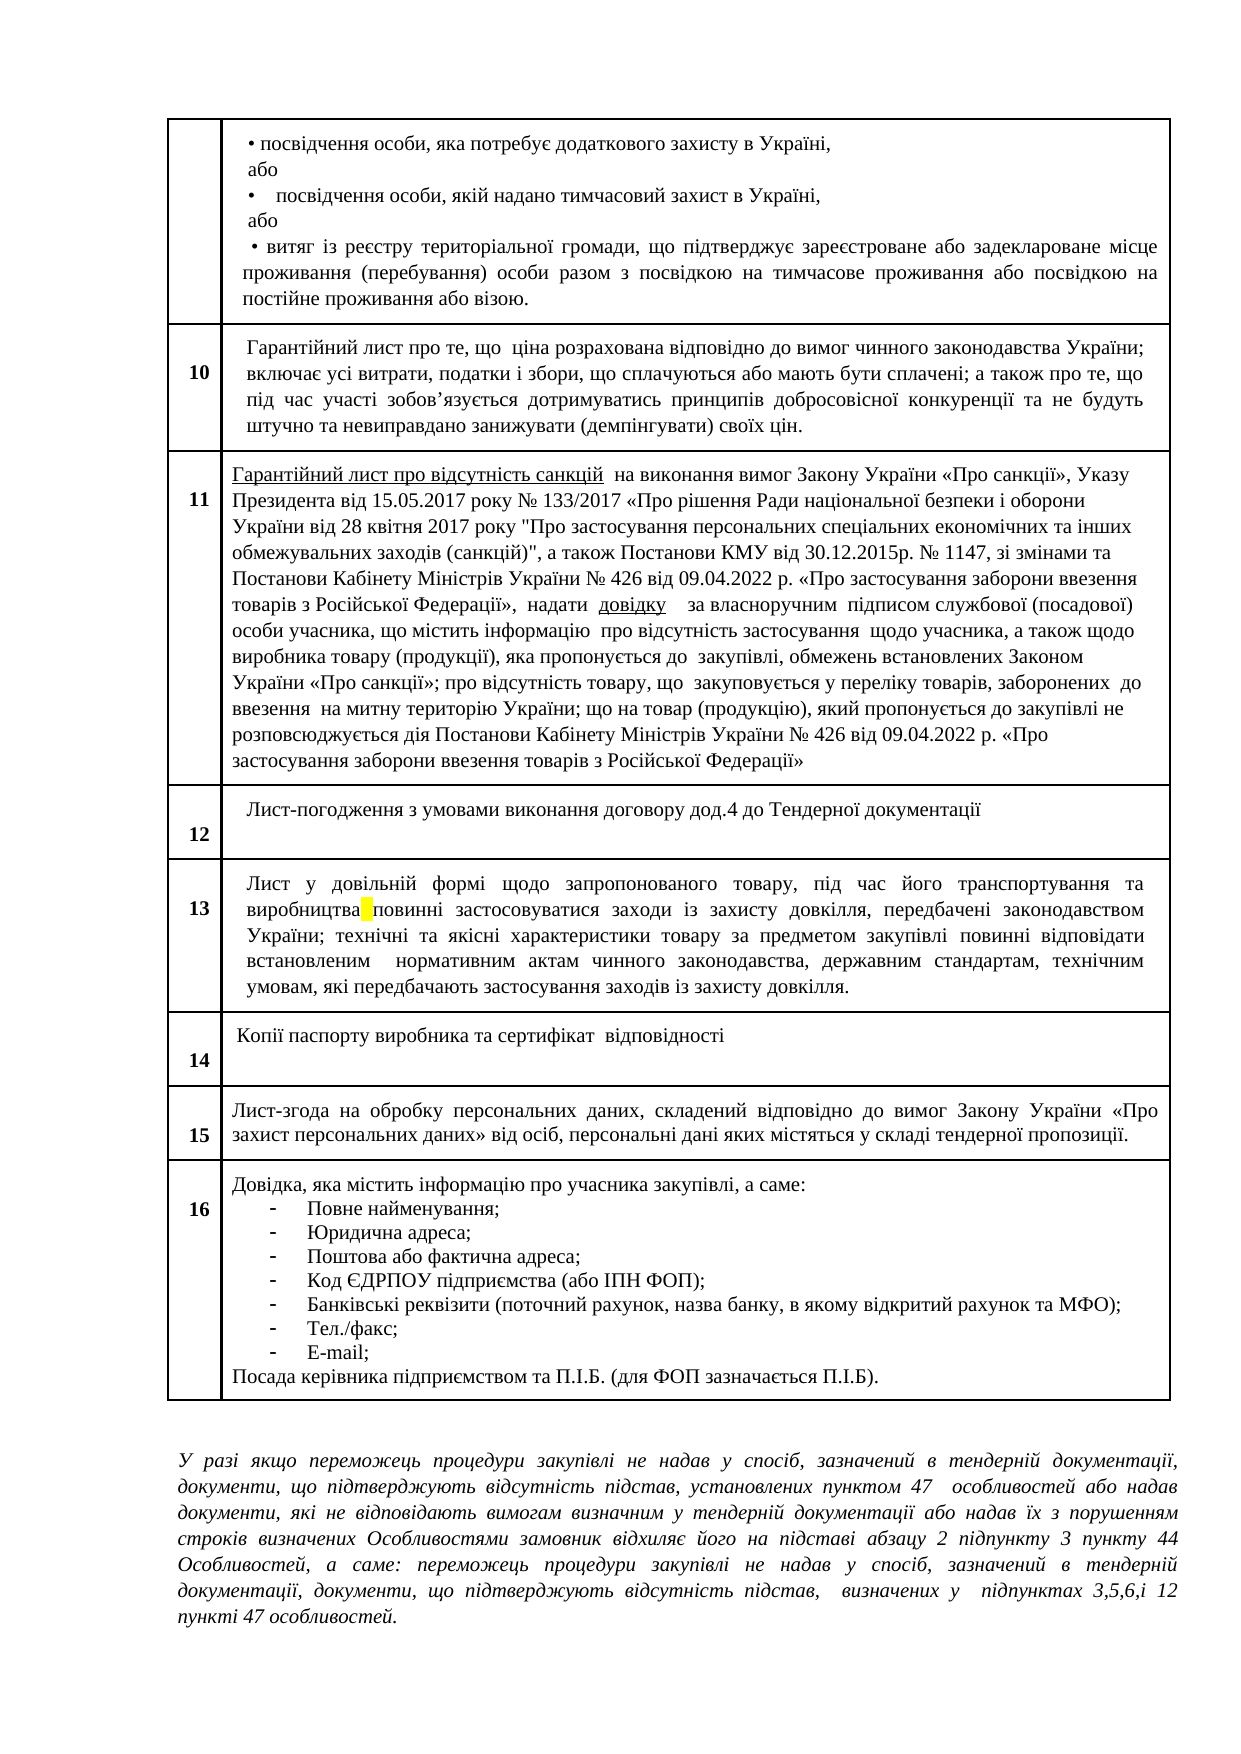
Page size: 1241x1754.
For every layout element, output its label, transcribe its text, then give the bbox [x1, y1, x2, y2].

text У разі якщо переможець процедури закупівлі не надав у спосіб, зазначений в тендерній документації, документи, що підтверджують відсутність підстав, установлених пунктом 47 особливостей або надав документи, які не відповідають вимогам визначним у тендерній документації або надав їх з порушенням строків визначених Особливостями замовник відхиляє його на підставі абзацу 2 підпункту 3 пункту 44 Особливостей, а саме: переможець процедури закупівлі не надав у спосіб, зазначений в тендерній документації, документи, що підтверджують відсутність підстав, визначених у підпунктах 3,5,6,і 12 пункті 47 особливостей. [177, 1448, 1181, 1628]
table_cell Копії паспорту виробника та сертифікат відповідності [223, 1013, 1169, 1085]
table_cell 15 [169, 1087, 220, 1159]
table_cell Гарантійний лист про відсутність санкцій на виконання вимог Закону України «Про санкції», Указу Президента від 15.05.2017 року № 133/2017 «Про рішення Ради національної безпеки і оборони України від 28 квітня 2017 року "Про застосування персональних спеціальних економічних та інших обмежувальних заходів (санкцій)", а також Постанови КМУ від 30.12.2015р. № 1147, зі змінами та Постанови Кабінету Міністрів України № 426 від 09.04.2022 р. «Про застосування заборони ввезення товарів з Російської Федерації», надати довідку за власноручним підписом службової (посадової) особи учасника, що містить інформацію про відсутність застосування щодо учасника, а також щодо виробника товару (продукції), яка пропонується до закупівлі, обмежень встановлених Законом України «Про санкції»; про відсутність товару, що закуповується у переліку товарів, заборонених до ввезення на митну територію України; що на товар (продукцію), який пропонується до закупівлі не розповсюджується дія Постанови Кабінету Міністрів України № 426 від 09.04.2022 р. «Про застосування заборони ввезення товарів з Російської Федерації» [223, 452, 1169, 784]
table_cell 13 [169, 860, 220, 1011]
table_cell 16 [169, 1161, 220, 1398]
table_cell 10 [169, 325, 220, 450]
table_cell Лист-погодження з умовами виконання договору дод.4 до Тендерної документації [223, 786, 1169, 858]
table_cell Гарантійний лист про те, що ціна розрахована відповідно до вимог чинного законодавства України; включає усі витрати, податки і збори, що сплачуються або мають бути сплачені; а також про те, що під час участі зобов’язується дотримуватись принципів добросовісної конкуренції та не будуть штучно та невиправдано занижувати (демпінгувати) своїх цін. [223, 325, 1169, 450]
table_cell 12 [169, 786, 220, 858]
table_cell 14 [169, 1013, 220, 1085]
table_cell Лист-згода на обробку персональних даних, складений відповідно до вимог Закону України «Про захист персональних даних» від осіб, персональні дані яких містяться у складі тендерної пропозиції. [223, 1087, 1169, 1159]
table_cell Лист у довільній формі щодо запропонованого товару, під час його транспортування та виробництва повинні застосовуватися заходи із захисту довкілля, передбачені законодавством України; технічні та якісні характеристики товару за предметом закупівлі повинні відповідати встановленим нормативним актам чинного законодавства, державним стандартам, технічним умовам, які передбачають застосування заходів із захисту довкілля. [223, 860, 1169, 1011]
table_cell 11 [169, 452, 220, 784]
table_cell 9 [169, 120, 220, 323]
table_cell Довідка, яка містить інформацію про учасника закупівлі, а саме: Повне найменування; Юридична адреса; Поштова або фактична адреса; Код ЄДРПОУ підприємства (або ІПН ФОП); Банківські реквізити (поточний рахунок, назва банку, в якому відкритий рахунок та МФО); Тел./факс; E-mail; Посада керівника підприємством та П.І.Б. (для ФОП зазначається П.І.Б). [223, 1161, 1169, 1398]
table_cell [223, 120, 1169, 323]
